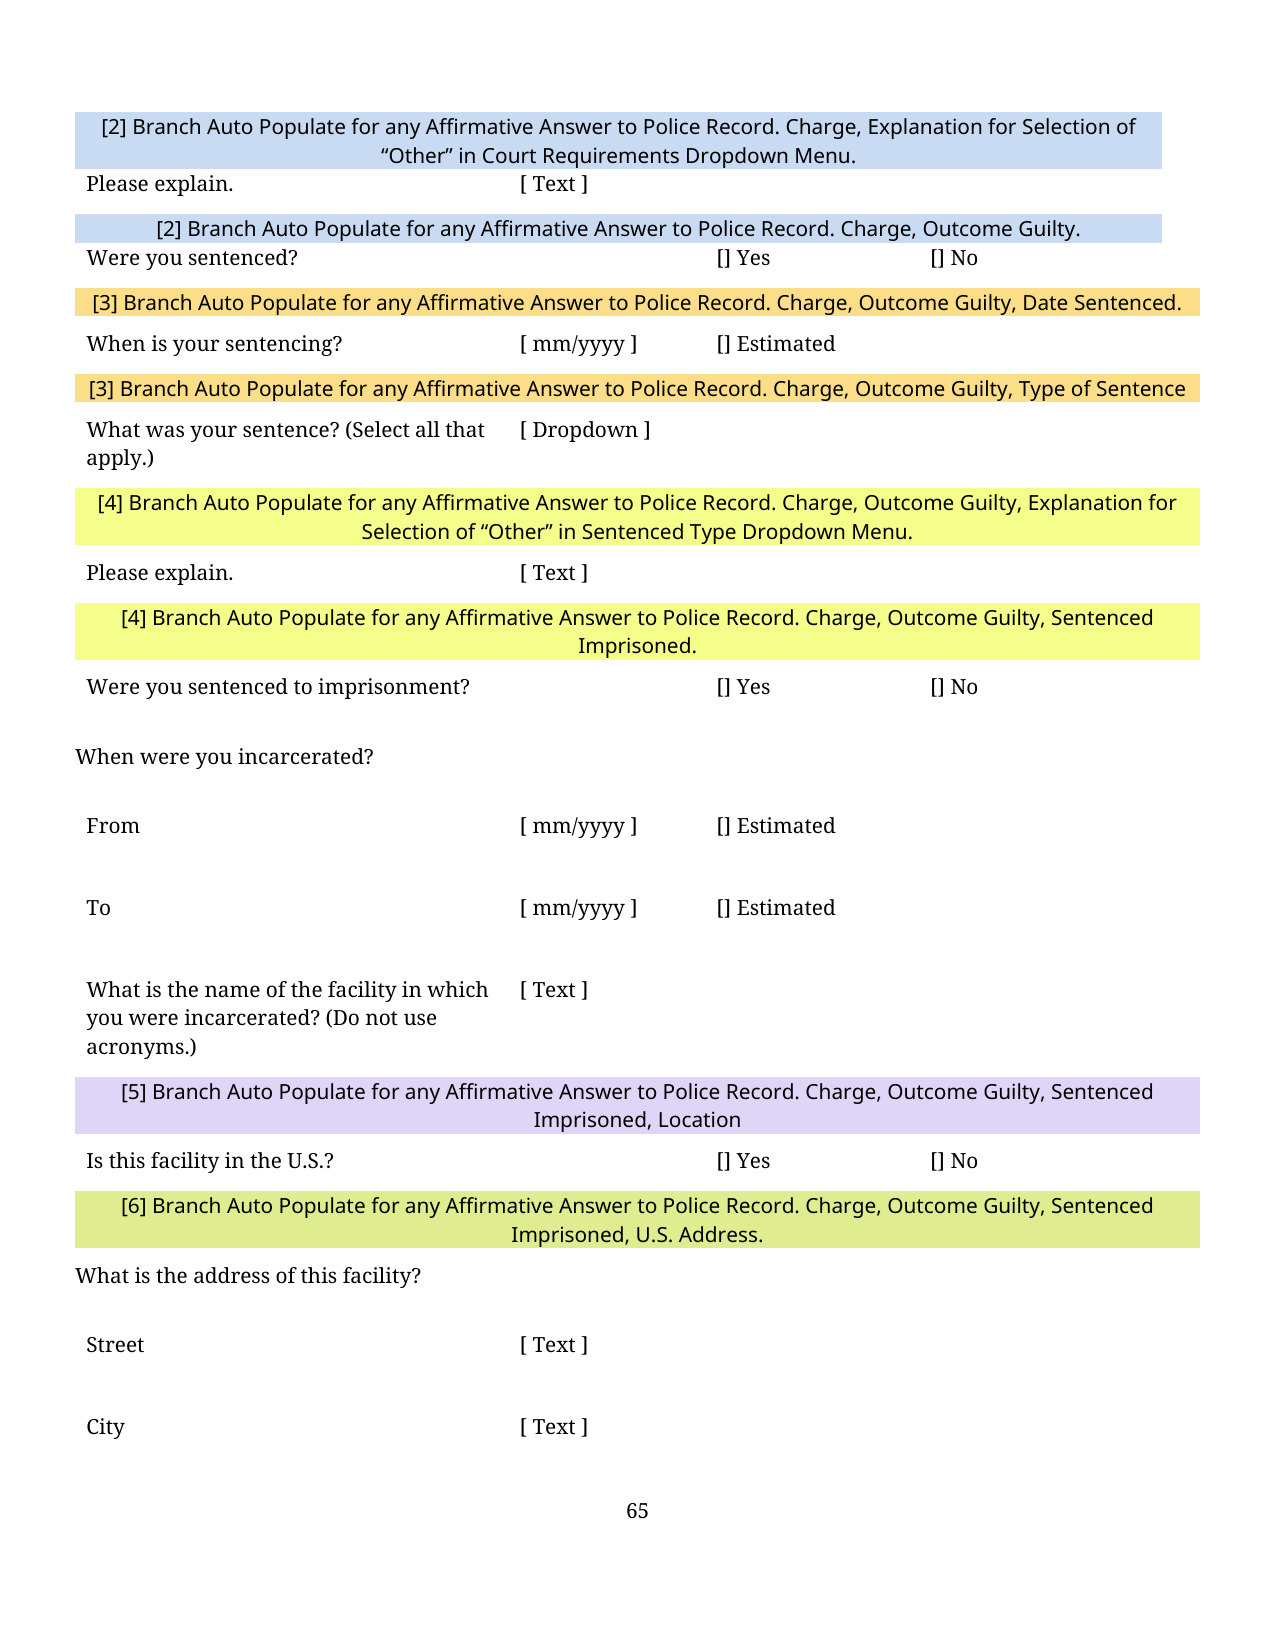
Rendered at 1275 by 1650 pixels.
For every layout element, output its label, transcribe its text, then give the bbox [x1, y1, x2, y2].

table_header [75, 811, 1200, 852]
subtitle [5] Branch Auto Populate for any Affirmative Answer to Police Record. Charge, Outcome Guilty, Sentenced Imprisoned, Location [75, 1077, 1200, 1134]
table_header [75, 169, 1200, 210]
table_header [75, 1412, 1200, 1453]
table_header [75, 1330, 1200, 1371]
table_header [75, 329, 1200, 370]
text What is the address of this facility? [75, 1261, 1200, 1289]
subtitle [4] Branch Auto Populate for any Affirmative Answer to Police Record. Charge, Outcome Guilty, Sentenced Imprisoned. [75, 603, 1200, 660]
subtitle [3] Branch Auto Populate for any Affirmative Answer to Police Record. Charge, Outcome Guilty, Date Sentenced. [75, 288, 1200, 316]
subtitle [6] Branch Auto Populate for any Affirmative Answer to Police Record. Charge, Outcome Guilty, Sentenced Imprisoned, U.S. Address. [75, 1191, 1200, 1248]
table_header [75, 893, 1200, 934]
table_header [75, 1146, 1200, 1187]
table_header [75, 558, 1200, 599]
subtitle [2] Branch Auto Populate for any Affirmative Answer to Police Record. Charge, Explanation for Selection of “Other” in Court Requirements Dropdown Menu. [75, 112, 1162, 169]
subtitle [4] Branch Auto Populate for any Affirmative Answer to Police Record. Charge, Outcome Guilty, Explanation for Selection of “Other” in Sentenced Type Dropdown Menu. [75, 488, 1200, 545]
subtitle [2] Branch Auto Populate for any Affirmative Answer to Police Record. Charge, Outcome Guilty. [75, 214, 1162, 243]
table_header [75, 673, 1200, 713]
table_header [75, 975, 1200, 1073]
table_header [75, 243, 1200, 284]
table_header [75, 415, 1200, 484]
text When were you incarcerated? [75, 742, 1200, 770]
subtitle [3] Branch Auto Populate for any Affirmative Answer to Police Record. Charge, Outcome Guilty, Type of Sentence [75, 374, 1200, 402]
